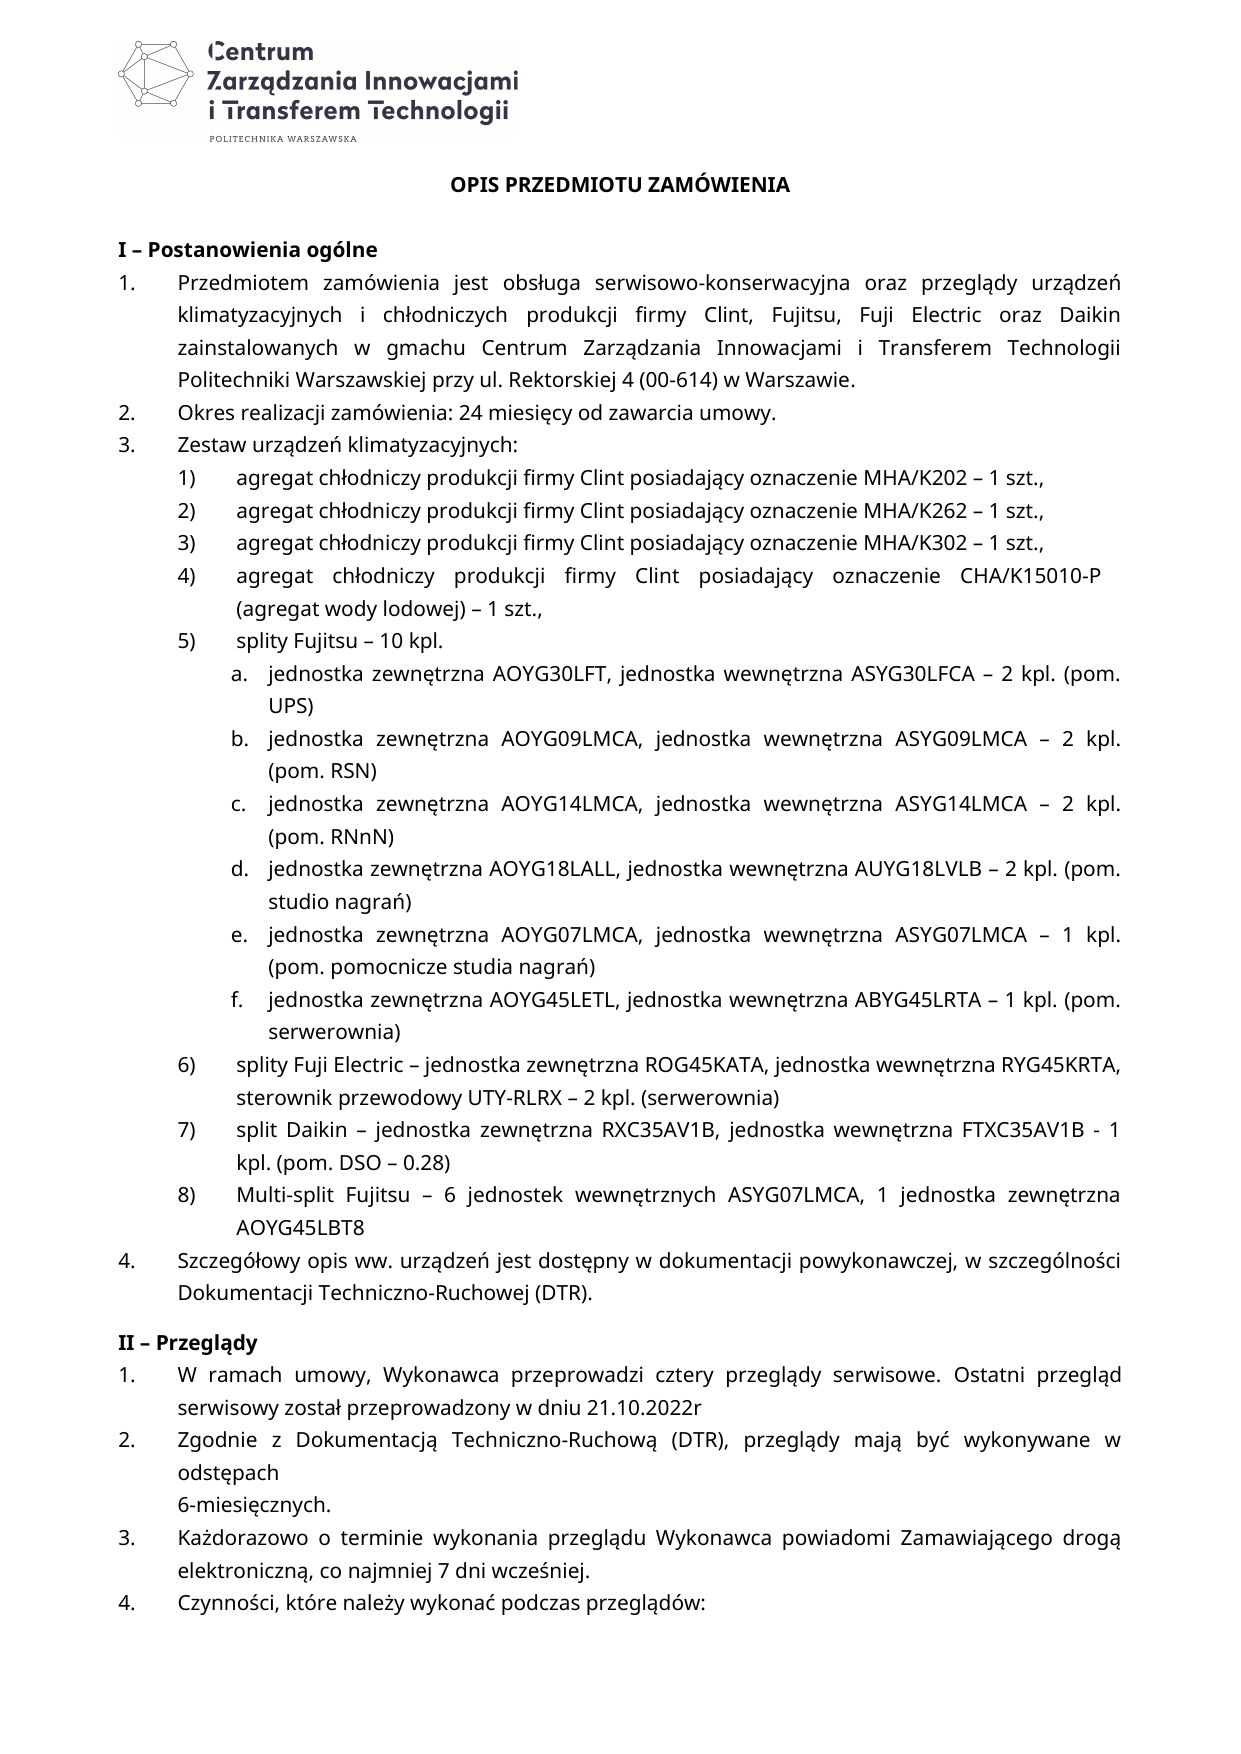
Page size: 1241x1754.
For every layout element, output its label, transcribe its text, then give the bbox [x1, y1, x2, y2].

list jednostka zewnętrzna AOYG14LMCA, jednostka wewnętrzna ASYG14LMCA – 2 kpl. (pom. RNnN) [231, 789, 1122, 850]
list Przedmiotem zamówienia jest obsługa serwisowo-konserwacyjna oraz przeglądy urządzeń klimatyzacyjnych i chłodniczych produkcji firmy Clint, Fujitsu, Fuji Electric oraz Daikin zainstalowanych w gmachu Centrum Zarządzania Innowacjami i Transferem Technologii Politechniki Warszawskiej przy ul. Rektorskiej 4 (00-614) w Warszawie. [118, 268, 1122, 394]
list agregat chłodniczy produkcji firmy Clint posiadający oznaczenie MHA/K262 – 1 szt., [177, 496, 1122, 524]
list Zestaw urządzeń klimatyzacyjnych: [118, 431, 1122, 459]
list W ramach umowy, Wykonawca przeprowadzi cztery przeglądy serwisowe. Ostatni przegląd serwisowy został przeprowadzony w dniu 21.10.2022r [118, 1360, 1122, 1421]
list Szczegółowy opis ww. urządzeń jest dostępny w dokumentacji powykonawczej, w szczególności Dokumentacji Techniczno-Ruchowej (DTR). [118, 1246, 1122, 1307]
list agregat chłodniczy produkcji firmy Clint posiadający oznaczenie MHA/K202 – 1 szt., [177, 463, 1122, 492]
list Okres realizacji zamówienia: 24 miesięcy od zawarcia umowy. [118, 398, 1122, 426]
text I – Postanowienia ogólne [118, 235, 1122, 263]
list jednostka zewnętrzna AOYG30LFT, jednostka wewnętrzna ASYG30LFCA – 2 kpl. (pom. UPS) [231, 659, 1122, 720]
list Zgodnie z Dokumentacją Techniczno-Ruchową (DTR), przeglądy mają być wykonywane w odstępach 6-miesięcznych. [118, 1425, 1122, 1519]
list jednostka zewnętrzna AOYG45LETL, jednostka wewnętrzna ABYG45LRTA – 1 kpl. (pom. serwerownia) [231, 985, 1122, 1046]
list jednostka zewnętrzna AOYG18LALL, jednostka wewnętrzna AUYG18LVLB – 2 kpl. (pom. studio nagrań) [231, 854, 1122, 916]
list Każdorazowo o terminie wykonania przeglądu Wykonawca powiadomi Zamawiającego drogą elektroniczną, co najmniej 7 dni wcześniej. [118, 1523, 1122, 1584]
list agregat chłodniczy produkcji firmy Clint posiadający oznaczenie MHA/K302 – 1 szt., [177, 528, 1122, 557]
list splity Fujitsu – 10 kpl. [177, 626, 1122, 655]
list splity Fuji Electric – jednostka zewnętrzna ROG45KATA, jednostka wewnętrzna RYG45KRTA, sterownik przewodowy UTY-RLRX – 2 kpl. (serwerownia) [177, 1050, 1122, 1111]
text II – Przeglądy [118, 1328, 1122, 1356]
list jednostka zewnętrzna AOYG07LMCA, jednostka wewnętrzna ASYG07LMCA – 1 kpl. (pom. pomocnicze studia nagrań) [231, 920, 1122, 981]
list jednostka zewnętrzna AOYG09LMCA, jednostka wewnętrzna ASYG09LMCA – 2 kpl. (pom. RSN) [231, 724, 1122, 785]
list split Daikin – jednostka zewnętrzna RXC35AV1B, jednostka wewnętrzna FTXC35AV1B - 1 kpl. (pom. DSO – 0.28) [177, 1115, 1122, 1176]
list Czynności, które należy wykonać podczas przeglądów: [118, 1588, 1122, 1617]
list Multi-split Fujitsu – 6 jednostek wewnętrznych ASYG07LMCA, 1 jednostka zewnętrzna AOYG45LBT8 [177, 1181, 1122, 1242]
list agregat chłodniczy produkcji firmy Clint posiadający oznaczenie CHA/K15010-P (agregat wody lodowej) – 1 szt., [177, 561, 1122, 622]
picture [118, 41, 518, 142]
text OPIS PRZEDMIOTU ZAMÓWIENIA [118, 170, 1122, 198]
